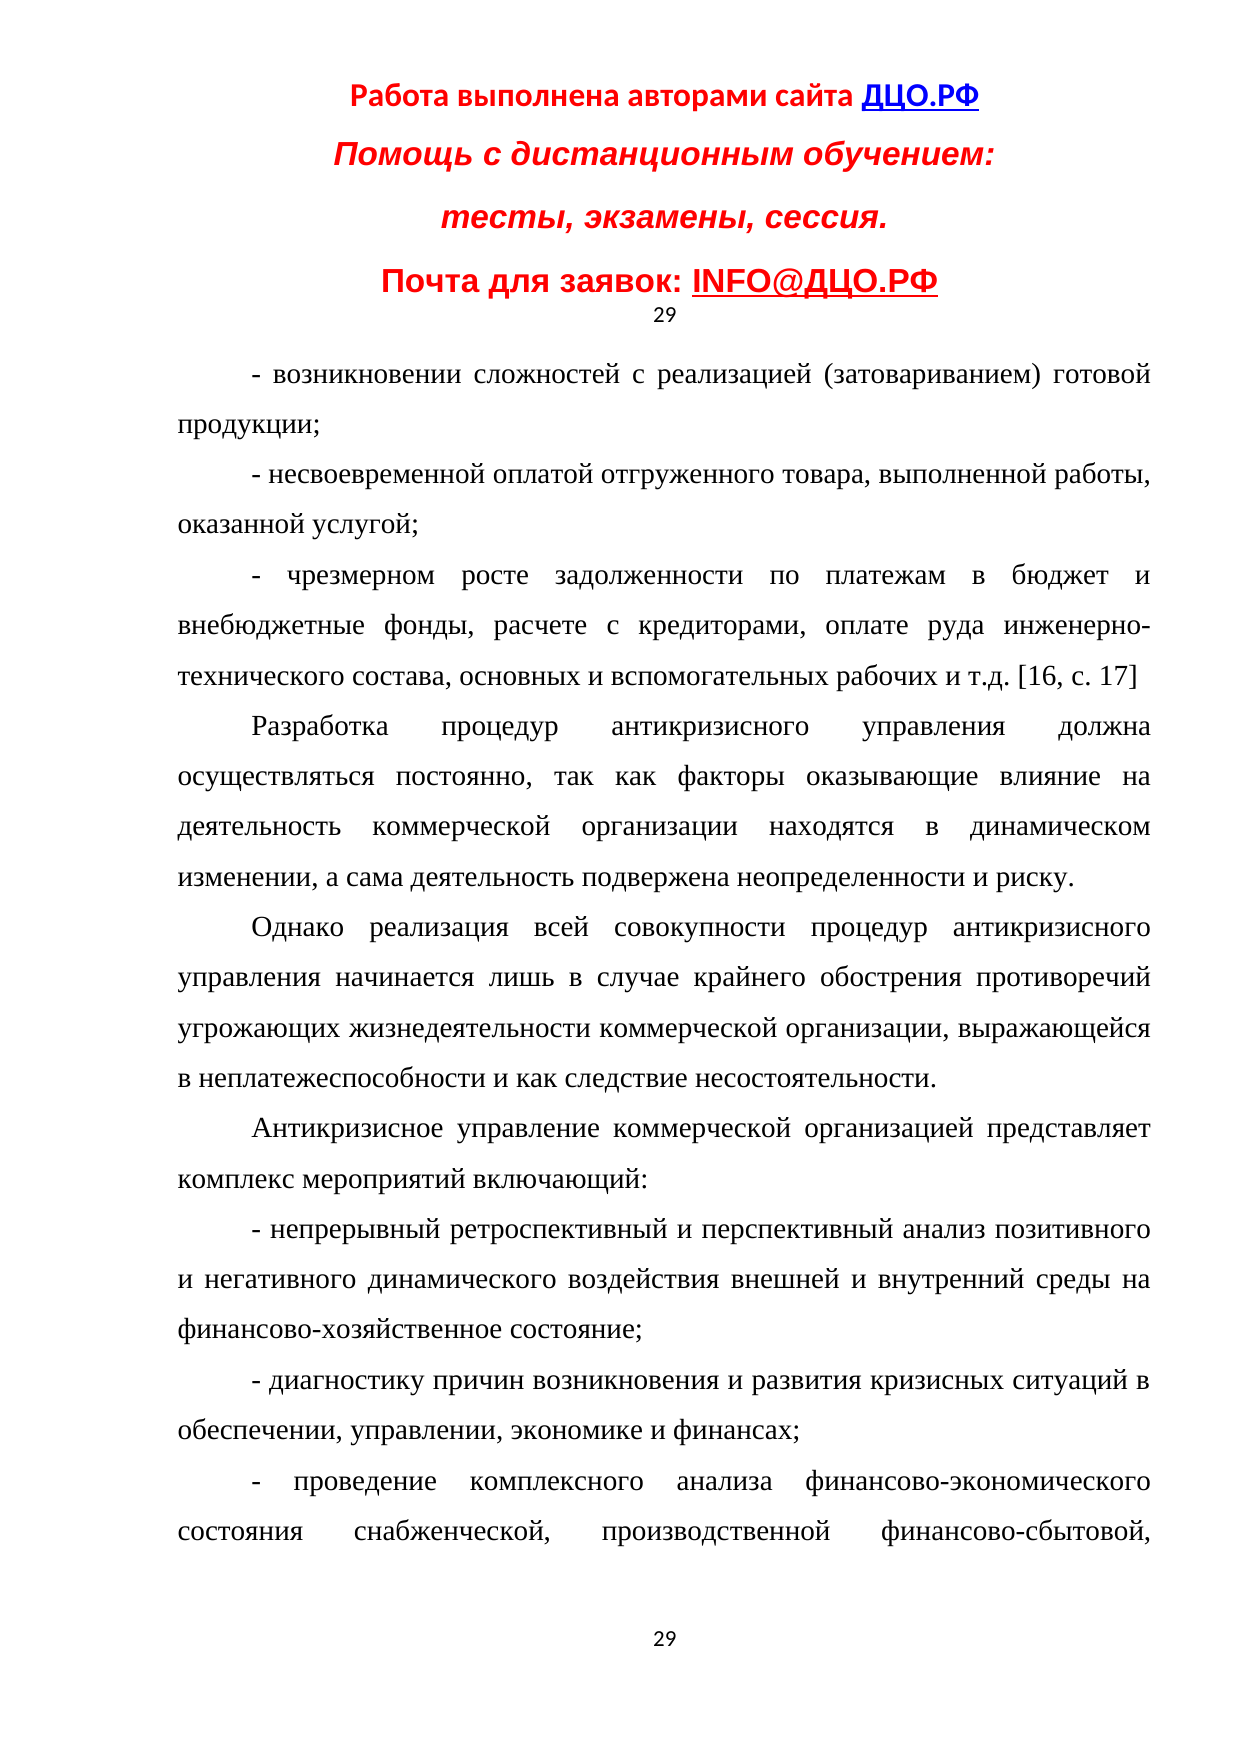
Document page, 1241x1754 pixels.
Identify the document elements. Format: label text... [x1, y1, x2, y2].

text - возникновении сложностей с реализацией (затовариванием) готовой продукции; [177, 356, 1152, 439]
text - диагностику причин возникновения и развития кризисных ситуаций в обеспечении, управлении, экономике и финансах; [177, 1362, 1152, 1446]
text Антикризисное управление коммерческой организацией представляет комплекс мероприятий включающий: [177, 1110, 1152, 1194]
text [177, 1463, 1152, 1546]
text Однако реализация всей совокупности процедур антикризисного управления начинается лишь в случае крайнего обострения противоречий угрожающих жизнедеятельности коммерческой организации, выражающейся в неплатежеспособности и как следствие несостоятельности. [177, 909, 1152, 1094]
text Разработка процедур антикризисного управления должна осуществляться постоянно, так как факторы оказывающие влияние на деятельность коммерческой организации находятся в динамическом изменении, а сама деятельность подвержена неопределенности и риску. [177, 708, 1152, 892]
text - чрезмерном росте задолженности по платежам в бюджет и внебюджетные фонды, расчете с кредиторами, оплате руда инженерно- технического состава, основных и вспомогательных рабочих и т.д. [16, c. 17] [177, 557, 1152, 691]
text - непрерывный ретроспективный и перспективный анализ позитивного и негативного динамического воздействия внешней и внутренний среды на финансово-хозяйственное состояние; [177, 1211, 1152, 1345]
text - несвоевременной оплатой отгруженного товара, выполненной работы, оказанной услугой; [177, 456, 1152, 540]
